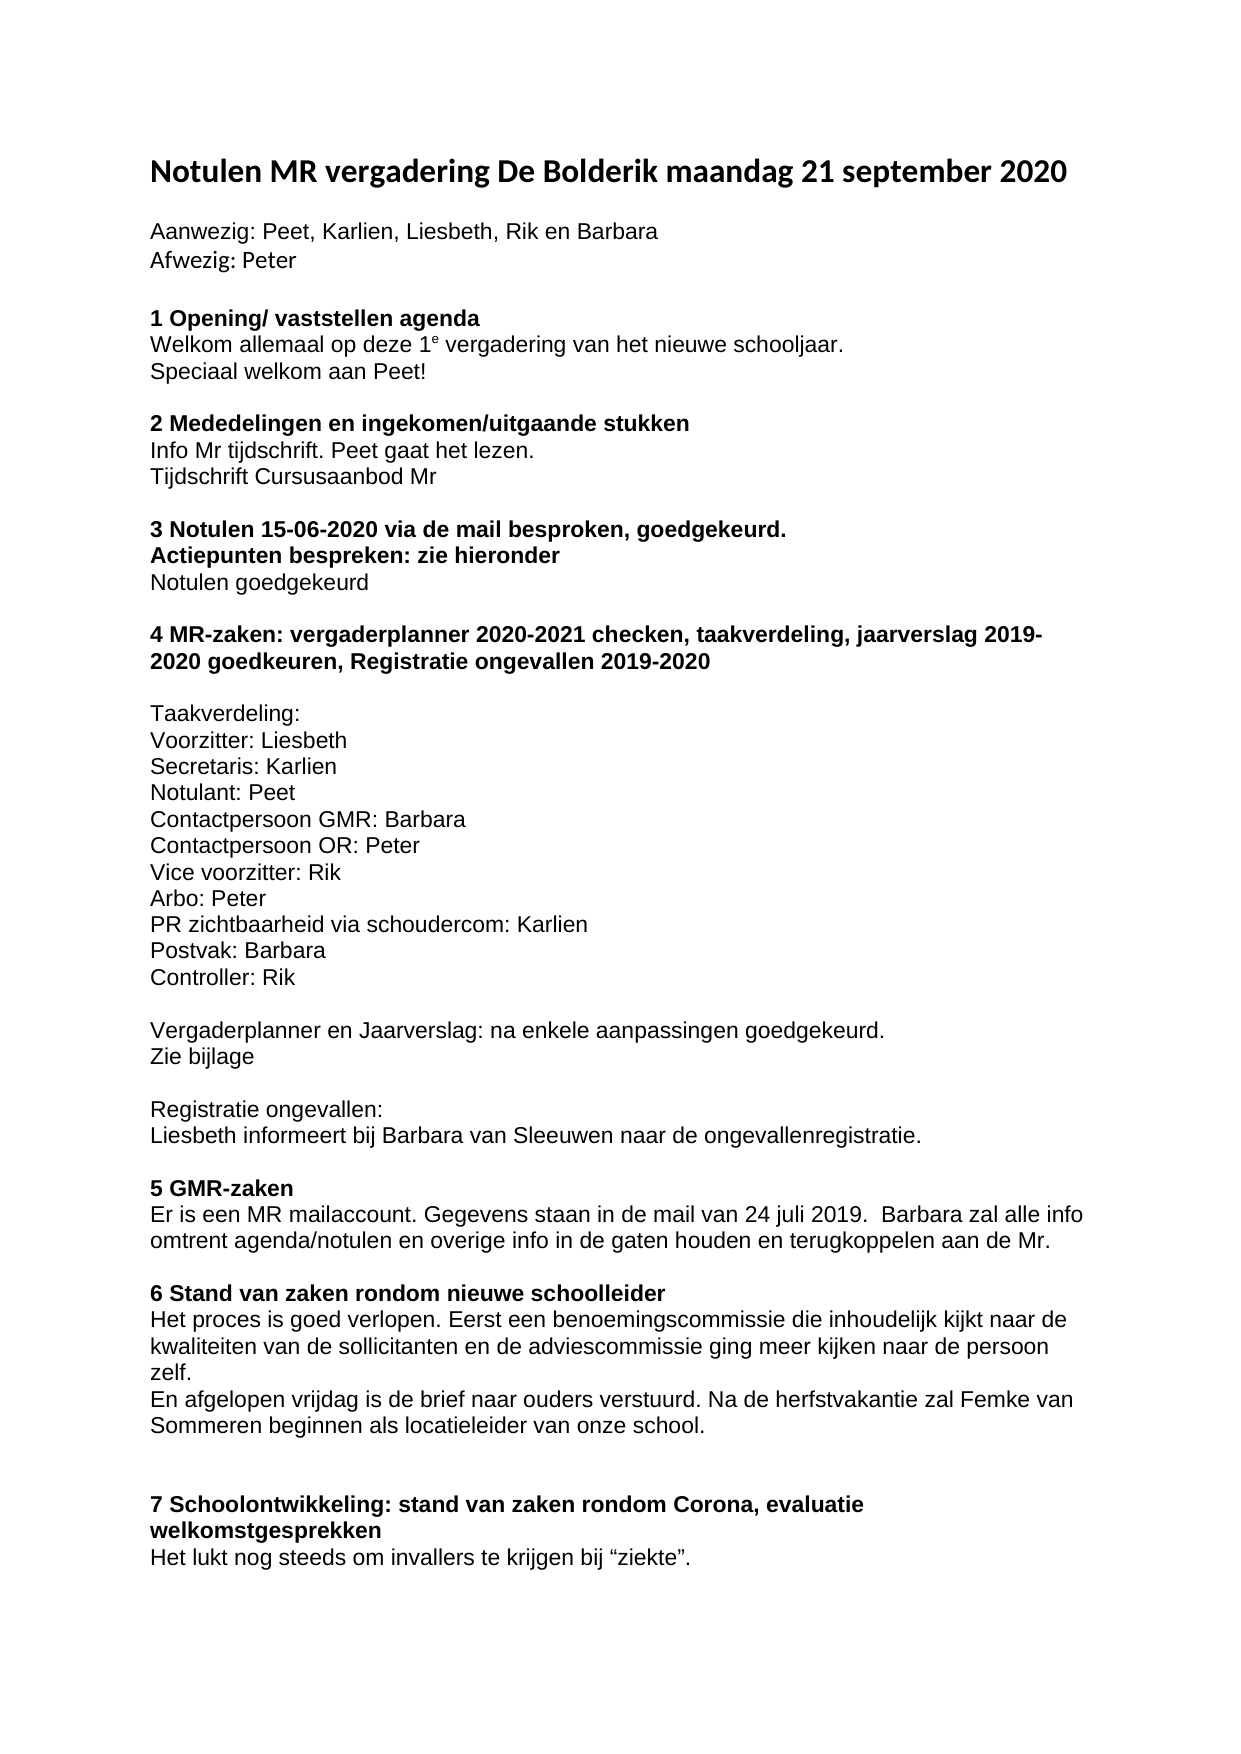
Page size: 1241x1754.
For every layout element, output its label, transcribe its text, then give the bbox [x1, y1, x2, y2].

text Vice voorzitter: Rik [150, 858, 1090, 885]
text Secretaris: Karlien [150, 753, 1090, 779]
text Afwezig: Peter [150, 244, 1090, 274]
text Voorzitter: Liesbeth [150, 727, 1090, 753]
text PR zichtbaarheid via schoudercom: Karlien [150, 911, 1090, 937]
text 4 MR-zaken: vergaderplanner 2020-2021 checken, taakverdeling, jaarverslag 2019-2020 goedkeuren, Registratie ongevallen 2019-2020 [150, 621, 1090, 674]
text Vergaderplanner en Jaarverslag: na enkele aanpassingen goedgekeurd. [150, 1017, 1090, 1043]
text Aanwezig: Peet, Karlien, Liesbeth, Rik en Barbara [150, 218, 1090, 244]
text Info Mr tijdschrift. Peet gaat het lezen. [150, 437, 1090, 463]
text Speciaal welkom aan Peet! [150, 358, 1090, 384]
text Notulen MR vergadering De Bolderik maandag 21 september 2020 [150, 150, 1090, 191]
text 3 Notulen 15-06-2020 via de mail besproken, goedgekeurd. Actiepunten bespreken: zie hieronder [150, 516, 1090, 568]
text Welkom allemaal op deze 1e vergadering van het nieuwe schooljaar. [150, 331, 1090, 358]
text Notulant: Peet [150, 779, 1090, 806]
text Registratie ongevallen: [150, 1096, 1090, 1122]
text 7 Schoolontwikkeling: stand van zaken rondom Corona, evaluatie welkomstgesprekken [150, 1491, 1090, 1544]
text Controller: Rik [150, 964, 1090, 990]
text Taakverdeling: [150, 700, 1090, 727]
text Arbo: Peter [150, 885, 1090, 911]
text 5 GMR-zaken [150, 1175, 1090, 1201]
text Er is een MR mailaccount. Gegevens staan in de mail van 24 juli 2019. Barbara zal alle info omtrent agenda/notulen en overige info in de gaten houden en terugkoppelen aan de Mr. [150, 1201, 1090, 1254]
text En afgelopen vrijdag is de brief naar ouders verstuurd. Na de herfstvakantie zal Femke van Sommeren beginnen als locatieleider van onze school. [150, 1386, 1090, 1438]
text Het lukt nog steeds om invallers te krijgen bij “ziekte”. [150, 1544, 1090, 1570]
text 1 Opening/ vaststellen agenda [150, 274, 1090, 331]
text 6 Stand van zaken rondom nieuwe schoolleider [150, 1254, 1090, 1306]
text Contactpersoon GMR: Barbara [150, 806, 1090, 832]
text Het proces is goed verlopen. Eerst een benoemingscommissie die inhoudelijk kijkt naar de kwaliteiten van de sollicitanten en de adviescommissie ging meer kijken naar de persoon zelf. [150, 1306, 1090, 1386]
text Contactpersoon OR: Peter [150, 832, 1090, 858]
text Tijdschrift Cursusaanbod Mr [150, 463, 1090, 489]
text 2 Mededelingen en ingekomen/uitgaande stukken [150, 410, 1090, 437]
text Zie bijlage [150, 1043, 1090, 1069]
text Postvak: Barbara [150, 937, 1090, 964]
text Notulen goedgekeurd [150, 568, 1090, 595]
text Liesbeth informeert bij Barbara van Sleeuwen naar de ongevallenregistratie. [150, 1122, 1090, 1148]
